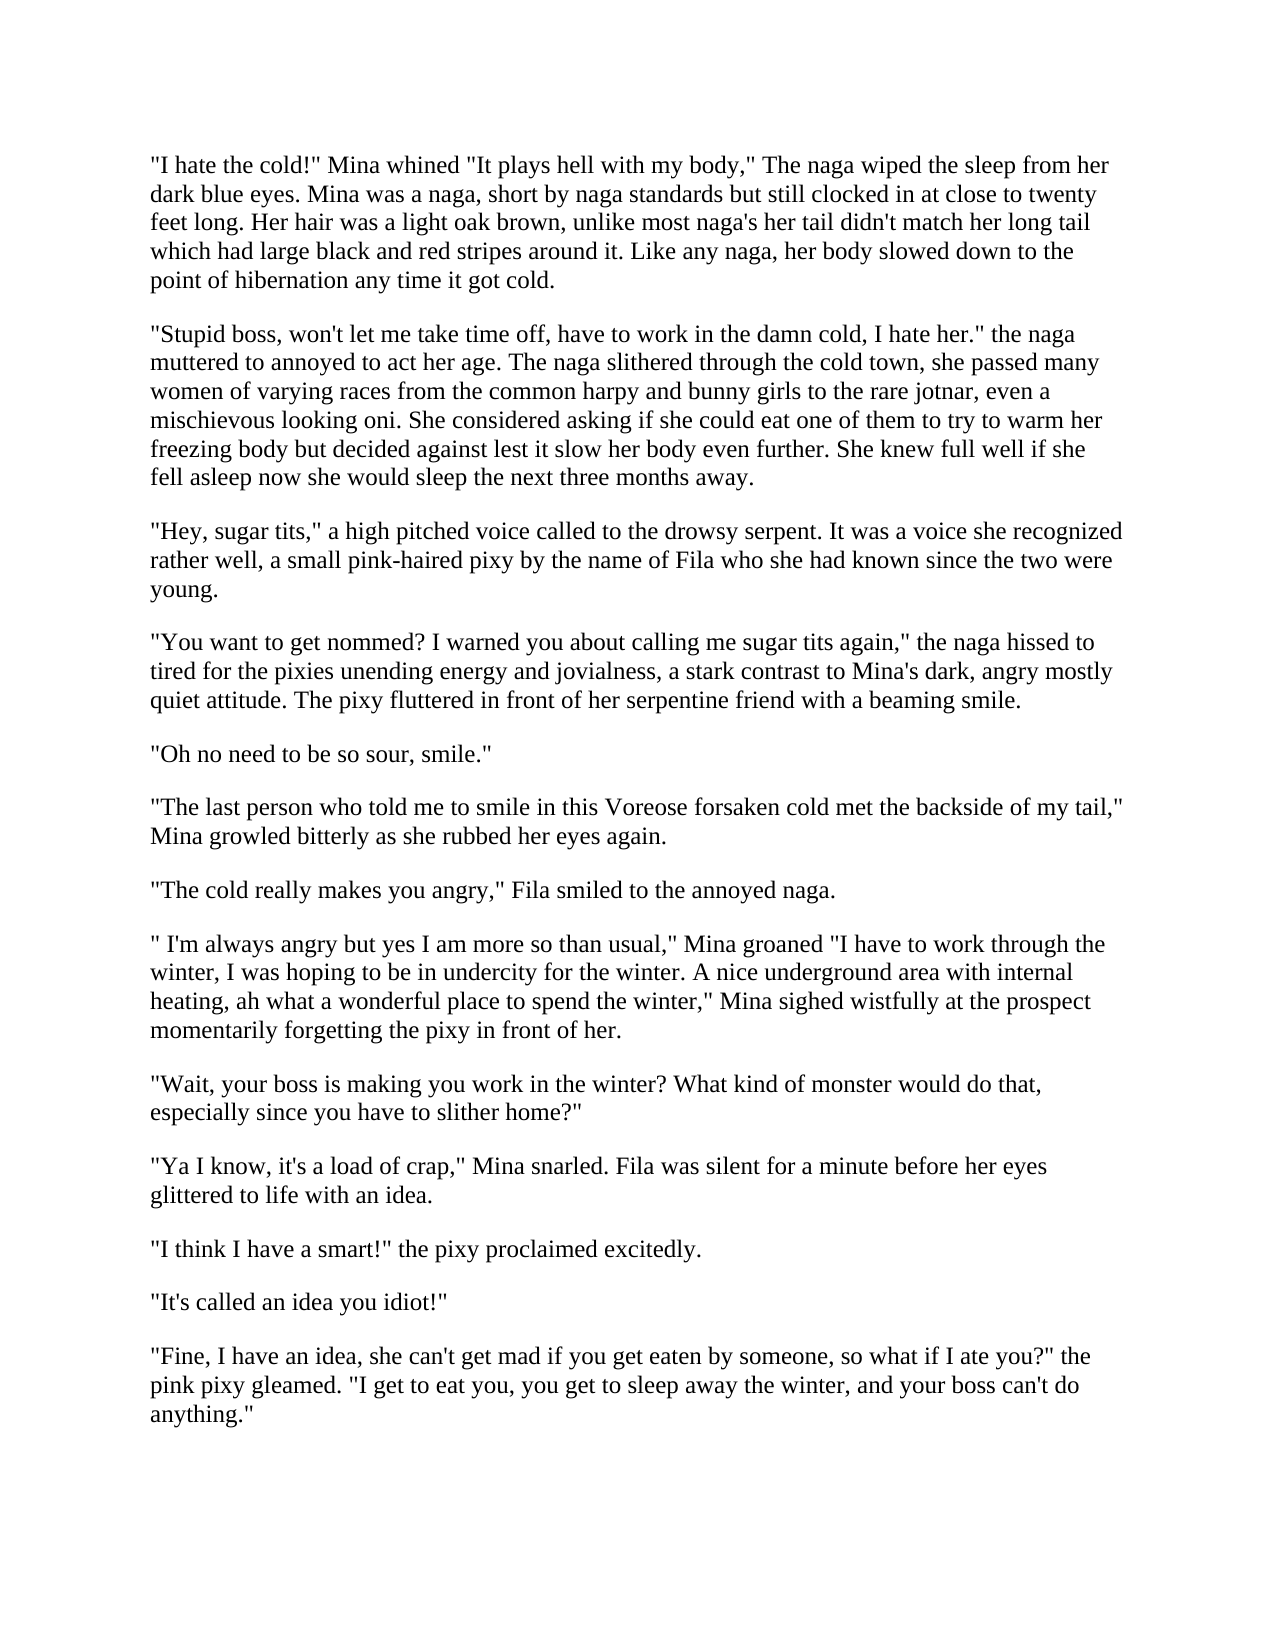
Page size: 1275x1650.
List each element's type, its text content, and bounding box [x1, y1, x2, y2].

text "The cold really makes you angry," Fila smiled to the annoyed naga. [150, 875, 1125, 904]
text "It's called an idea you idiot!" [150, 1287, 1125, 1316]
text "You want to get nommed? I warned you about calling me sugar tits again," the naga hissed to tired for the pixies unending energy and jovialness, a stark contrast to Mina's dark, angry mostly quiet attitude. The pixy fluttered in front of her serpentine friend with a beaming smile. [150, 627, 1125, 714]
text "Ya I know, it's a load of crap," Mina snarled. Fila was silent for a minute before her eyes glittered to life with an idea. [150, 1151, 1125, 1209]
text "Wait, your boss is making you work in the winter? What kind of monster would do that, especially since you have to slither home?" [150, 1069, 1125, 1126]
text "The last person who told me to smile in this Voreose forsaken cold met the backside of my tail," Mina growled bitterly as she rubbed her eyes again. [150, 792, 1125, 850]
text "Fine, I have an idea, she can't get mad if you get eaten by someone, so what if I ate you?" the pink pixy gleamed. "I get to eat you, you get to sleep away the winter, and your boss can't do anything." [150, 1341, 1125, 1427]
text "I think I have a smart!" the pixy proclaimed excitedly. [150, 1234, 1125, 1262]
text " I'm always angry but yes I am more so than usual," Mina groaned "I have to work through the winter, I was hoping to be in undercity for the winter. A nice underground area with internal heating, ah what a wonderful place to spend the winter," Mina sighed wistfully at the prospect momentarily forgetting the pixy in front of her. [150, 929, 1125, 1044]
text "Hey, sugar tits," a high pitched voice called to the drowsy serpent. It was a voice she recognized rather well, a small pink-haired pixy by the name of Fila who she had known since the two were young. [150, 516, 1125, 602]
text "Stupid boss, won't let me take time off, have to work in the damn cold, I hate her." the naga muttered to annoyed to act her age. The naga slithered through the cold town, she passed many women of varying races from the common harpy and bunny girls to the rare jotnar, even a mischievous looking oni. She considered asking if she could eat one of them to try to warm her freezing body but decided against lest it slow her body even further. She knew full well if she fell asleep now she would sleep the next three months away. [150, 319, 1125, 491]
text "Oh no need to be so sour, smile." [150, 739, 1125, 767]
text "I hate the cold!" Mina whined "It plays hell with my body," The naga wiped the sleep from her dark blue eyes. Mina was a naga, short by naga standards but still clocked in at close to twenty feet long. Her hair was a light oak brown, unlike most naga's her tail didn't match her long tail which had large black and red stripes around it. Like any naga, her body slowed down to the point of hibernation any time it got cold. [150, 150, 1125, 294]
